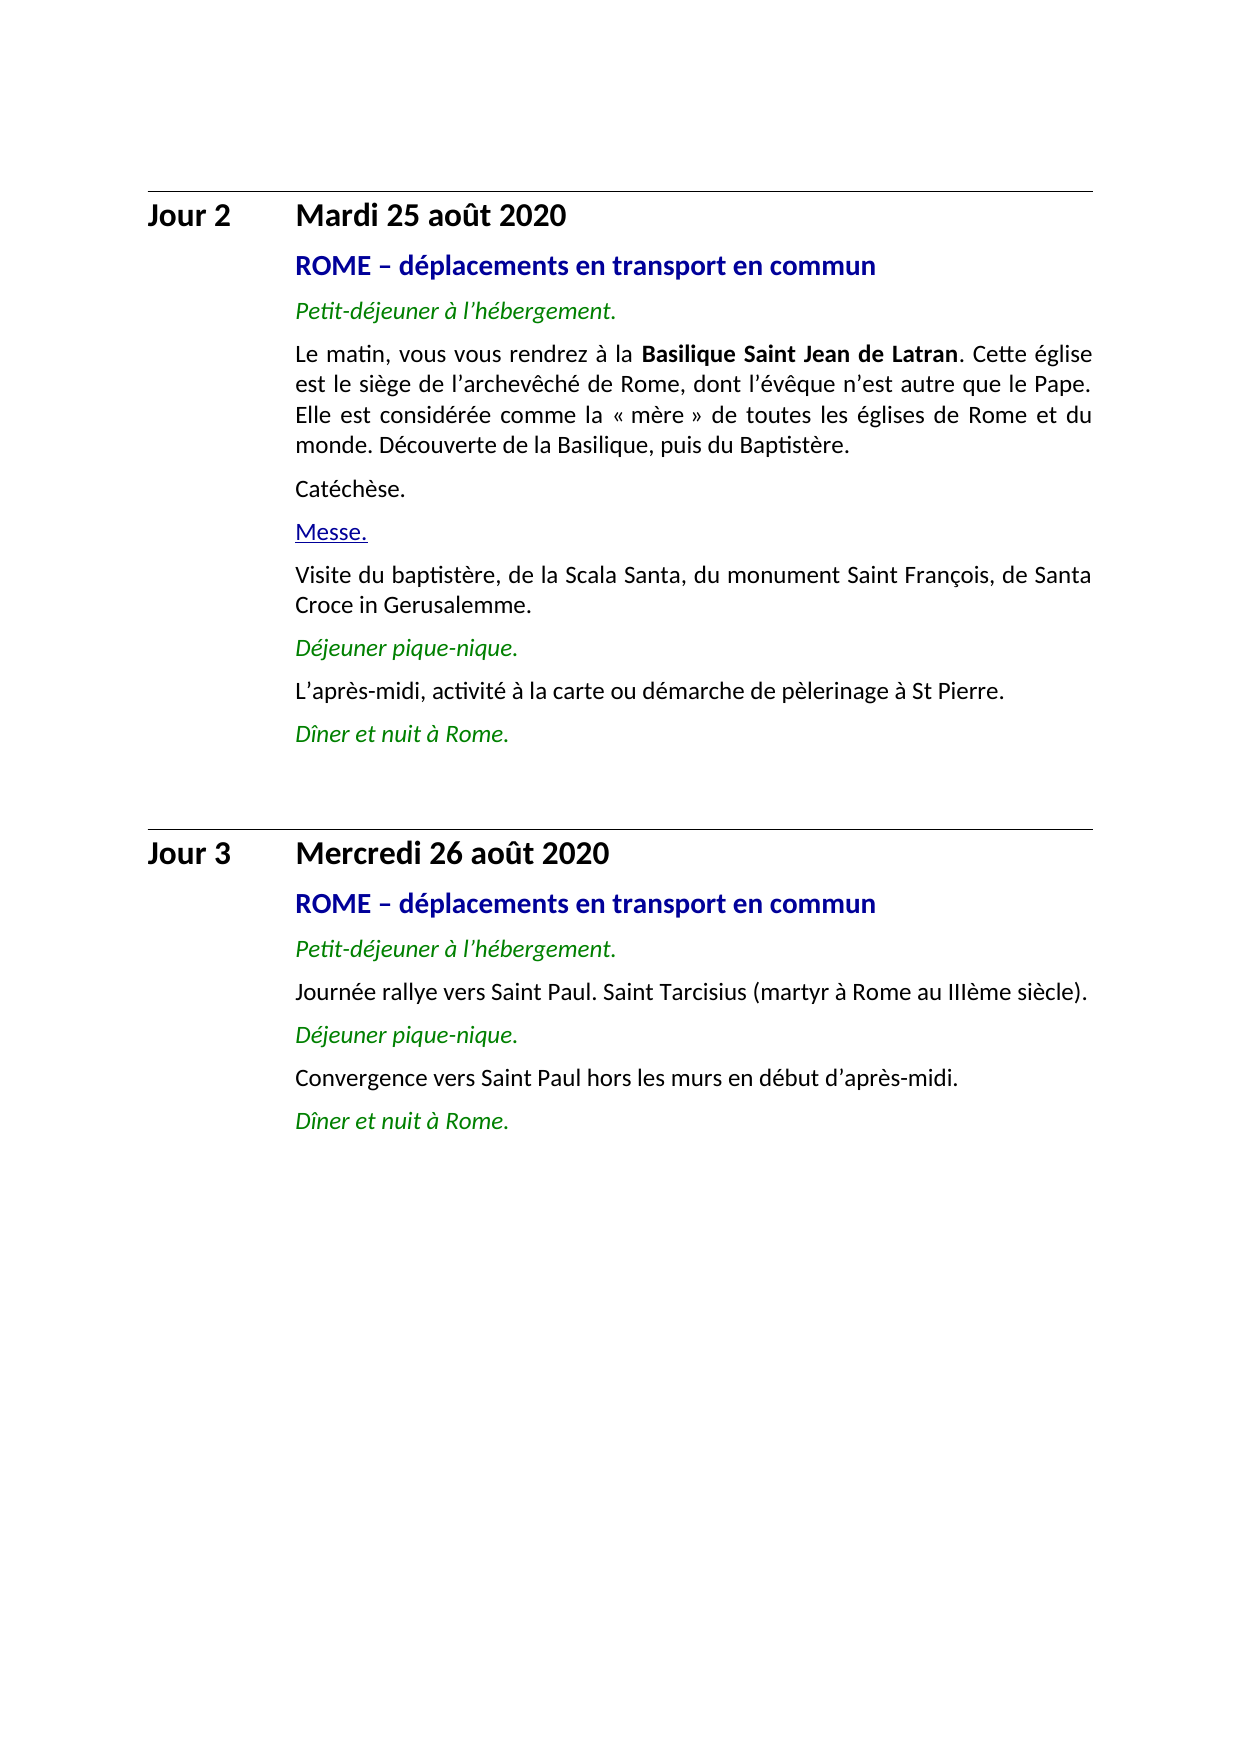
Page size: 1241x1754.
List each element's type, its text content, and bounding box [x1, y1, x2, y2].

text ROME – déplacements en transport en commun [295, 885, 1093, 921]
text Dîner et nuit à Rome. [295, 718, 1093, 749]
text Messe. [295, 516, 1093, 546]
text L’après-midi, activité à la carte ou démarche de pèlerinage à St Pierre. [295, 675, 1093, 706]
text ROME – déplacements en transport en commun [295, 247, 1093, 283]
text Le matin, vous vous rendrez à la Basilique Saint Jean de Latran. Cette église est le siège de l’archevêché de Rome, dont l’évêque n’est autre que le Pape. Elle est considérée comme la « mère » de toutes les églises de Rome et du monde. Découverte de la Basilique, puis du Baptistère. [295, 338, 1093, 460]
text Journée rallye vers Saint Paul. Saint Tarcisius (martyr à Rome au IIIème siècle). [295, 976, 1093, 1007]
text Convergence vers Saint Paul hors les murs en début d’après-midi. [295, 1062, 1093, 1093]
text Jour 2 Mardi 25 août 2020 [148, 192, 1093, 234]
text Petit-déjeuner à l’hébergement. [295, 933, 1093, 964]
text Petit-déjeuner à l’hébergement. [295, 295, 1093, 326]
text Déjeuner pique-nique. [295, 1019, 1093, 1050]
text Catéchèse. [295, 473, 1093, 503]
text Dîner et nuit à Rome. [295, 1106, 1093, 1136]
text Visite du baptistère, de la Scala Santa, du monument Saint François, de Santa Croce in Gerusalemme. [295, 559, 1093, 620]
text Déjeuner pique-nique. [295, 632, 1093, 663]
text Jour 3 Mercredi 26 août 2020 [148, 830, 1093, 873]
